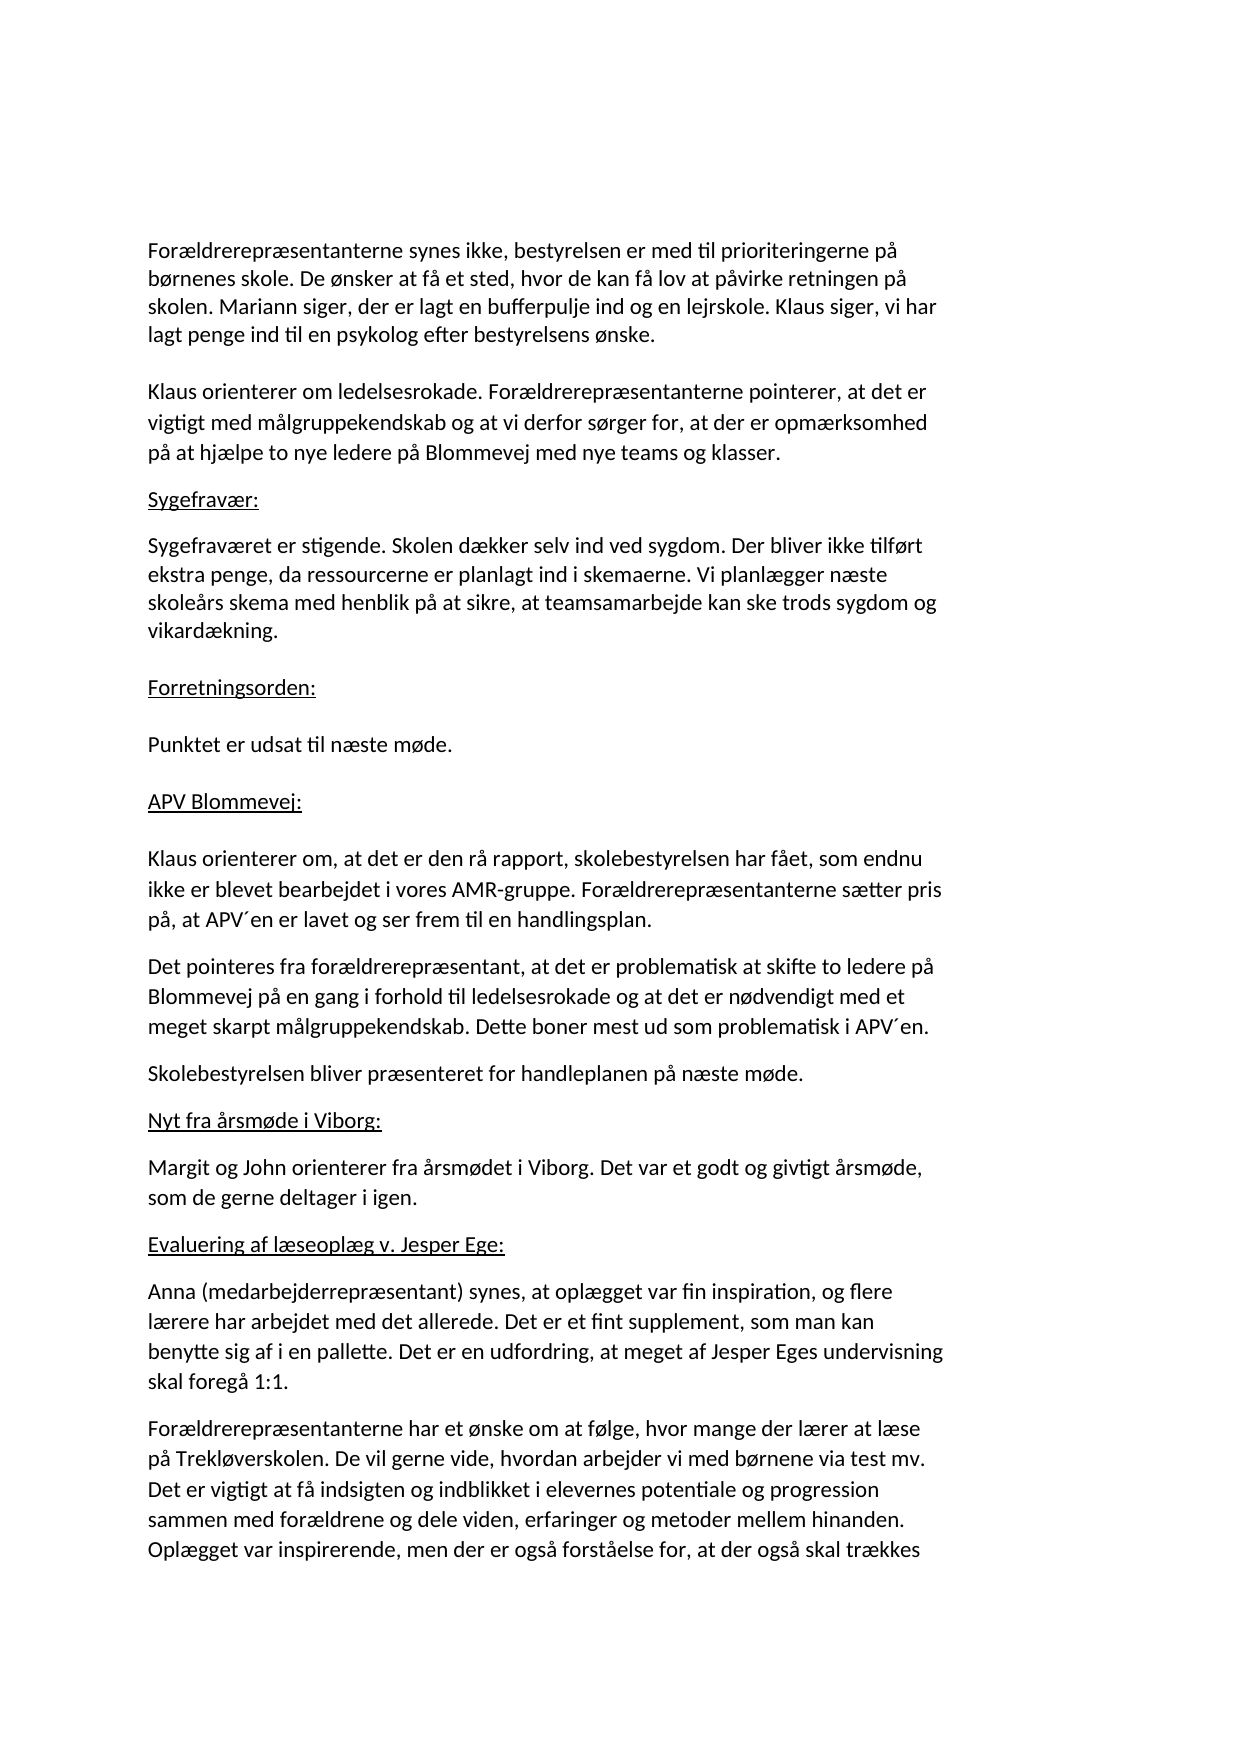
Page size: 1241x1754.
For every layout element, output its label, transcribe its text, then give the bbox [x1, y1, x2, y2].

text Anna (medarbejderrepræsentant) synes, at oplægget var fin inspiration, og flere lærere har arbejdet med det allerede. Det er et fint supplement, som man kan benytte sig af i en pallette. Det er en udfordring, at meget af Jesper Eges undervisning skal foregå 1:1. [148, 1277, 945, 1395]
text Det pointeres fra forældrerepræsentant, at det er problematisk at skifte to ledere på Blommevej på en gang i forhold til ledelsesrokade og at det er nødvendigt med et meget skarpt målgruppekendskab. Dette boner mest ud som problematisk i APV´en. [148, 952, 945, 1040]
text Punktet er udsat til næste møde. [148, 730, 945, 758]
text Sygefraværet er stigende. Skolen dækker selv ind ved sygdom. Der bliver ikke tilført ekstra penge, da ressourcerne er planlagt ind i skemaerne. Vi planlægger næste skoleårs skema med henblik på at sikre, at teamsamarbejde kan ske trods sygdom og vikardækning. [148, 532, 945, 644]
text Skolebestyrelsen bliver præsenteret for handleplanen på næste møde. [148, 1059, 945, 1087]
text Forældrerepræsentanterne synes ikke, bestyrelsen er med til prioriteringerne på børnenes skole. De ønsker at få et sted, hvor de kan få lov at påvirke retningen på skolen. Mariann siger, der er lagt en bufferpulje ind og en lejrskole. Klaus siger, vi har lagt penge ind til en psykolog efter bestyrelsens ønske. [148, 236, 945, 348]
text APV Blommevej: [148, 787, 945, 815]
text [148, 1414, 945, 1563]
text Evaluering af læseoplæg v. Jesper Ege: [148, 1230, 945, 1258]
text Margit og John orienterer fra årsmødet i Viborg. Det var et godt og givtigt årsmøde, som de gerne deltager i igen. [148, 1153, 945, 1211]
text Klaus orienterer om, at det er den rå rapport, skolebestyrelsen har fået, som endnu ikke er blevet bearbejdet i vores AMR-gruppe. Forældrerepræsentanterne sætter pris på, at APV´en er lavet og ser frem til en handlingsplan. [148, 844, 945, 933]
text Forretningsorden: [148, 673, 945, 701]
text Klaus orienterer om ledelsesrokade. Forældrerepræsentanterne pointerer, at det er vigtigt med målgruppekendskab og at vi derfor sørger for, at der er opmærksomhed på at hjælpe to nye ledere på Blommevej med nye teams og klasser. [148, 377, 945, 466]
text Sygefravær: [148, 485, 945, 513]
text Nyt fra årsmøde i Viborg: [148, 1106, 945, 1134]
